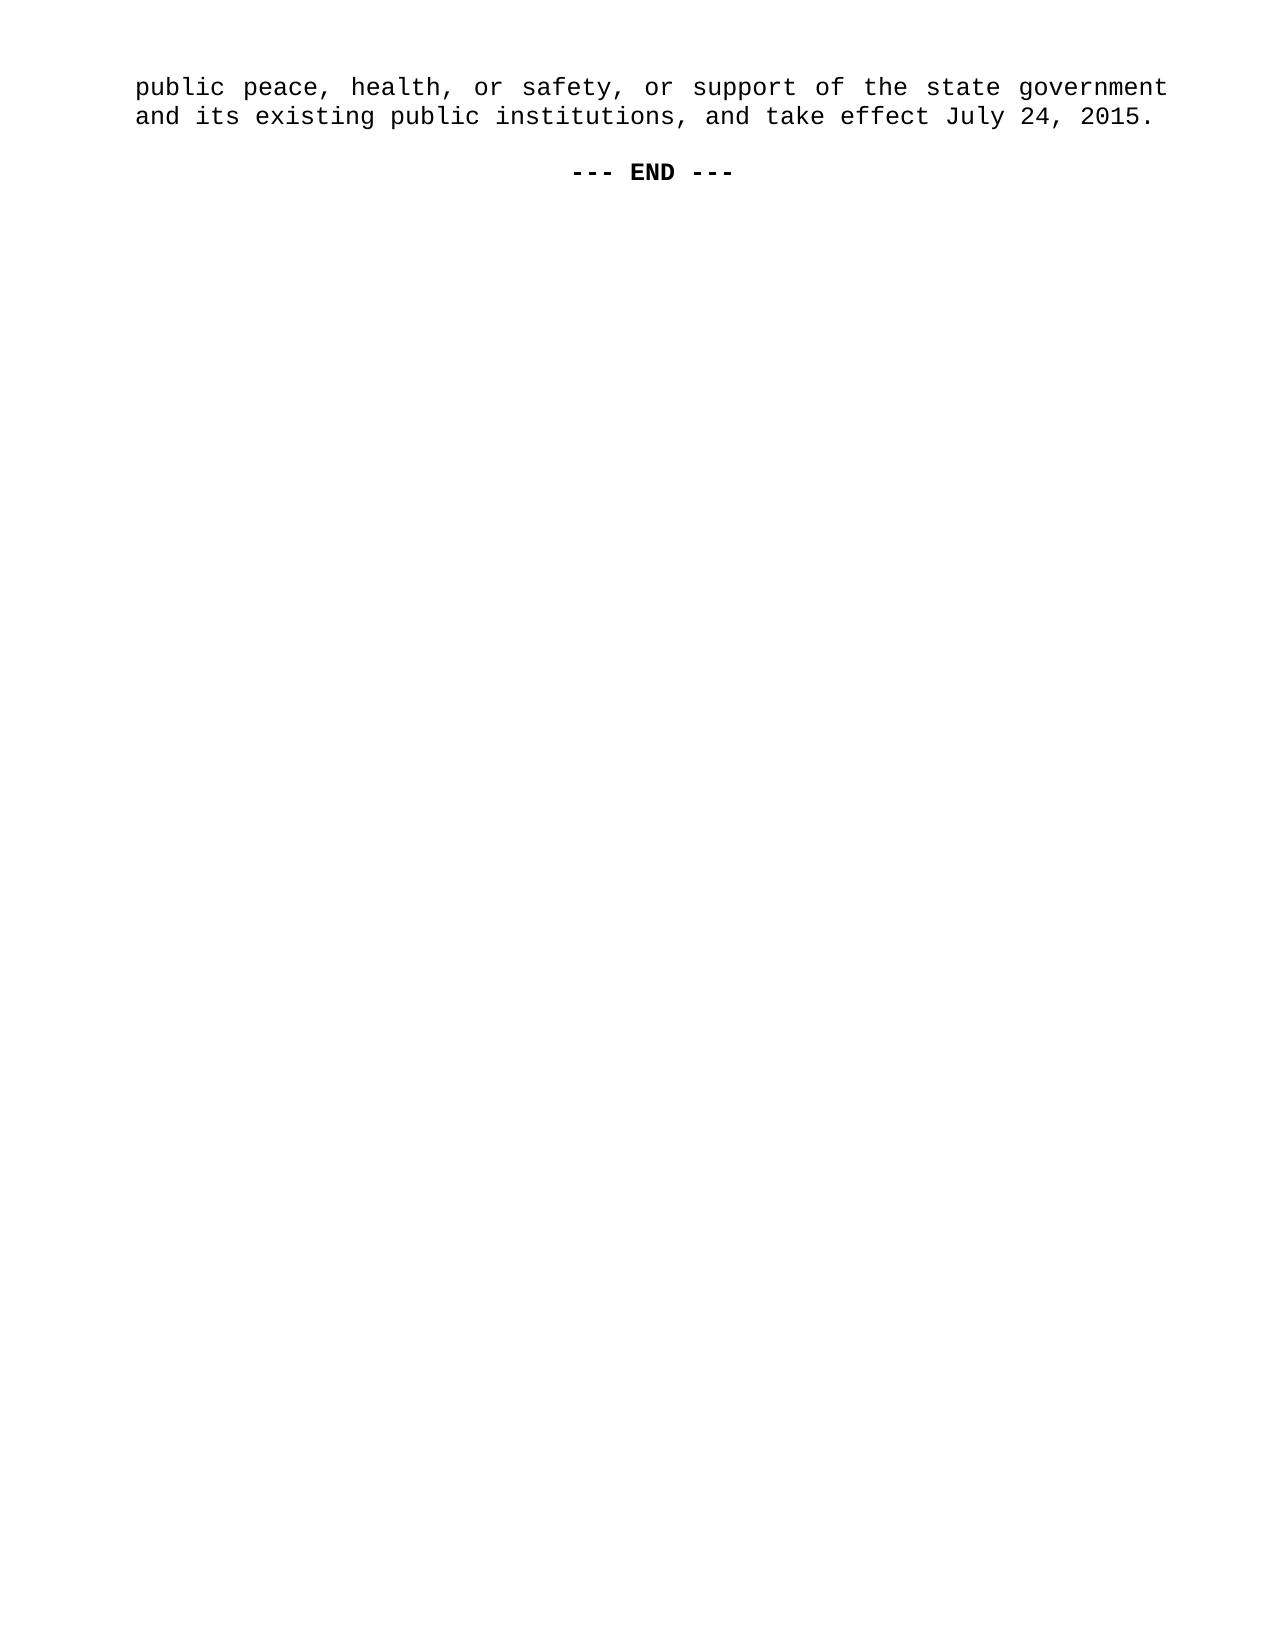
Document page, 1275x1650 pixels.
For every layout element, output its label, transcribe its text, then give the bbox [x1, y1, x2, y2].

text --- END --- [135, 160, 1170, 188]
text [135, 75, 1170, 132]
